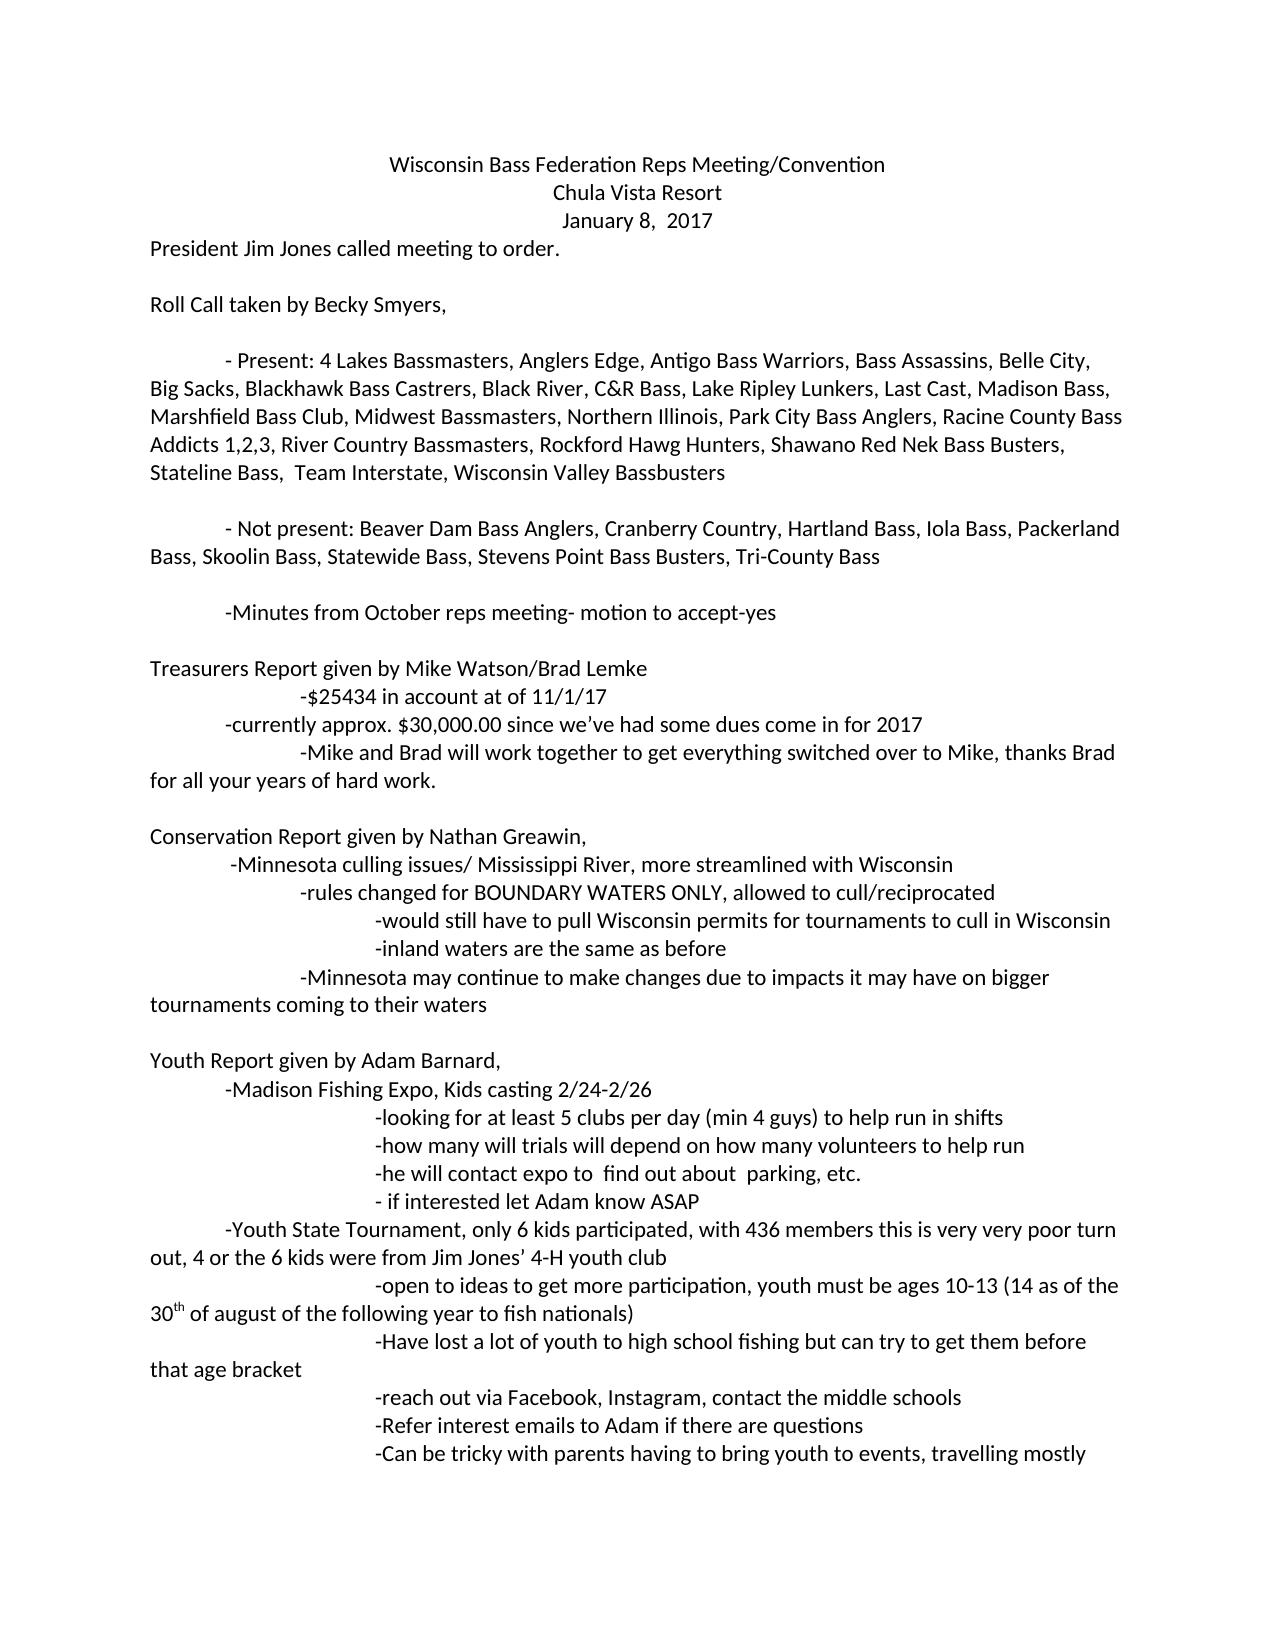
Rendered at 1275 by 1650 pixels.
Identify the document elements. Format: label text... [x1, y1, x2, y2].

text Chula Vista Resort [150, 178, 1125, 206]
text -inland waters are the same as before [150, 934, 1125, 963]
text -currently approx. $30,000.00 since we’ve had some dues come in for 2017 [150, 710, 1125, 738]
text President Jim Jones called meeting to order. [150, 234, 1125, 262]
text -rules changed for BOUNDARY WATERS ONLY, allowed to cull/reciprocated [150, 878, 1125, 907]
text -reach out via Facebook, Instagram, contact the middle schools [150, 1383, 1125, 1411]
text -open to ideas to get more participation, youth must be ages 10-13 (14 as of the 30th of august of the following year to fish nationals) [150, 1271, 1125, 1327]
text - Not present: Beaver Dam Bass Anglers, Cranberry Country, Hartland Bass, Iola Bass, Packerland Bass, Skoolin Bass, Statewide Bass, Stevens Point Bass Busters, Tri-County Bass [150, 514, 1125, 570]
text -$25434 in account at of 11/1/17 [150, 682, 1125, 710]
text -he will contact expo to find out about parking, etc. [150, 1159, 1125, 1187]
text - Present: 4 Lakes Bassmasters, Anglers Edge, Antigo Bass Warriors, Bass Assassins, Belle City, Big Sacks, Blackhawk Bass Castrers, Black River, C&R Bass, Lake Ripley Lunkers, Last Cast, Madison Bass, Marshfield Bass Club, Midwest Bassmasters, Northern Illinois, Park City Bass Anglers, Racine County Bass Addicts 1,2,3, River Country Bassmasters, Rockford Hawg Hunters, Shawano Red Nek Bass Busters, Stateline Bass, Team Interstate, Wisconsin Valley Bassbusters [150, 346, 1125, 486]
text -Madison Fishing Expo, Kids casting 2/24-2/26 [150, 1075, 1125, 1103]
text Wisconsin Bass Federation Reps Meeting/Convention [150, 150, 1125, 178]
text -looking for at least 5 clubs per day (min 4 guys) to help run in shifts [150, 1103, 1125, 1131]
text -how many will trials will depend on how many volunteers to help run [150, 1131, 1125, 1159]
text -Mike and Brad will work together to get everything switched over to Mike, thanks Brad for all your years of hard work. [150, 738, 1125, 794]
text - if interested let Adam know ASAP [150, 1187, 1125, 1215]
text Conservation Report given by Nathan Greawin, [150, 822, 1125, 851]
text -Minutes from October reps meeting- motion to accept-yes [150, 598, 1125, 626]
text -Youth State Tournament, only 6 kids participated, with 436 members this is very very poor turn out, 4 or the 6 kids were from Jim Jones’ 4-H youth club [150, 1215, 1125, 1271]
text Treasurers Report given by Mike Watson/Brad Lemke [150, 654, 1125, 682]
text Roll Call taken by Becky Smyers, [150, 290, 1125, 318]
text -would still have to pull Wisconsin permits for tournaments to cull in Wisconsin [150, 907, 1125, 934]
text -Can be tricky with parents having to bring youth to events, travelling mostly [150, 1439, 1125, 1467]
text January 8, 2017 [150, 206, 1125, 234]
text -Have lost a lot of youth to high school fishing but can try to get them before that age bracket [150, 1327, 1125, 1383]
text -Minnesota culling issues/ Mississippi River, more streamlined with Wisconsin [150, 851, 1125, 878]
text -Minnesota may continue to make changes due to impacts it may have on bigger tournaments coming to their waters [150, 963, 1125, 1019]
text Youth Report given by Adam Barnard, [150, 1047, 1125, 1075]
text -Refer interest emails to Adam if there are questions [150, 1411, 1125, 1439]
